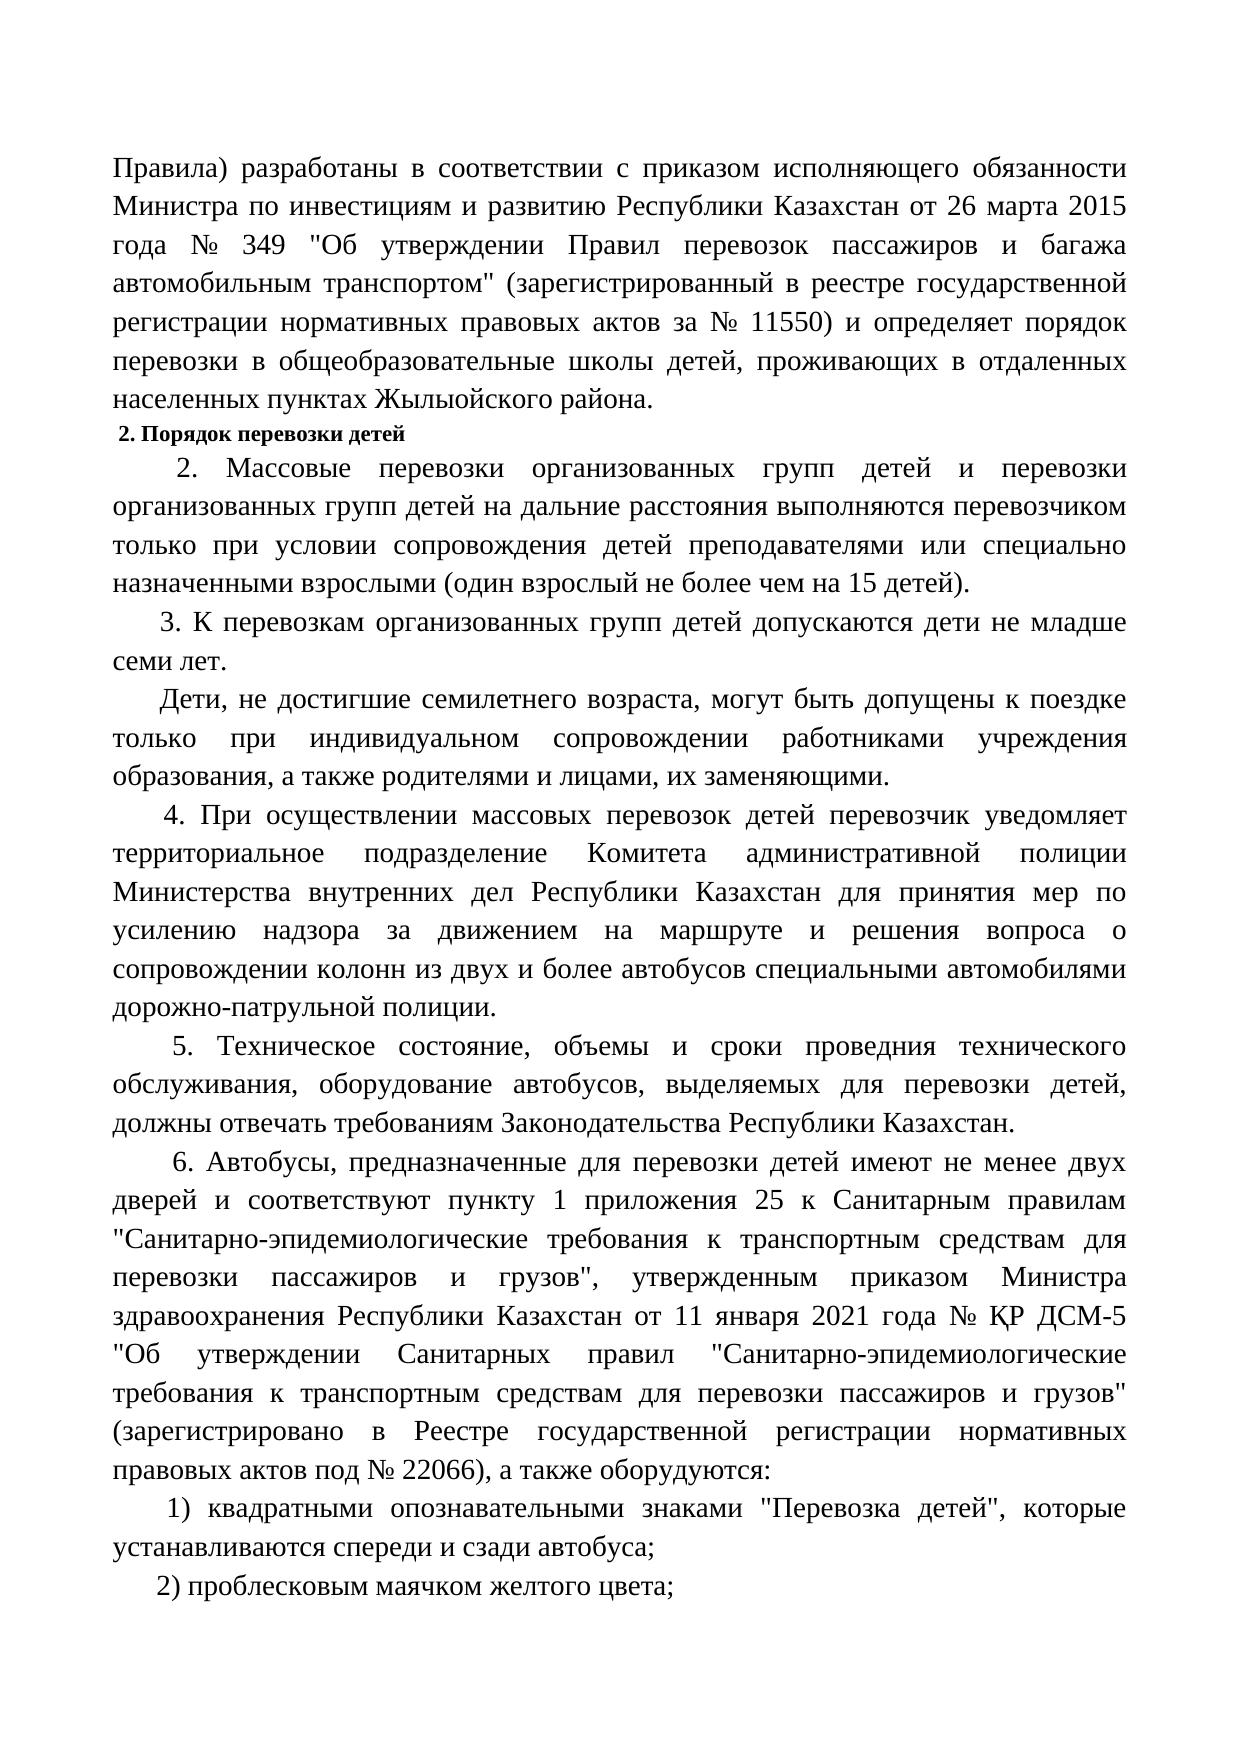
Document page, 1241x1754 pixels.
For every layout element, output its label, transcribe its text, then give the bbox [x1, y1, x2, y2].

text 2. Порядок перевозки детей [112, 420, 1128, 446]
text 2) проблесковым маячком желтого цвета; [112, 1568, 1128, 1601]
text 6. Автобусы, предназначенные для перевозки детей имеют не менее двух дверей и соответствуют пункту 1 приложения 25 к Санитарным правилам "Санитарно-эпидемиологические требования к транспортным средствам для перевозки пассажиров и грузов", утвержденным приказом Министра здравоохранения Республики Казахстан от 11 января 2021 года № ҚР ДСМ-5 "Об утверждении Санитарных правил "Санитарно-эпидемиологические требования к транспортным средствам для перевозки пассажиров и грузов" (зарегистрировано в Реестре государственной регистрации нормативных правовых актов под № 22066), а также оборудуются: [112, 1144, 1128, 1486]
text 1) квадратными опознавательными знаками "Перевозка детей", которые устанавливаются спереди и сзади автобуса; [112, 1491, 1128, 1563]
text 3. К перевозкам организованных групп детей допускаются дети не младше семи лет. [112, 604, 1128, 676]
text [112, 150, 1128, 415]
text 5. Техническое состояние, объемы и сроки проведния технического обслуживания, оборудование автобусов, выделяемых для перевозки детей, должны отвечать требованиям Законодательства Республики Казахстан. [112, 1028, 1128, 1139]
text 4. При осуществлении массовых перевозок детей перевозчик уведомляет территориальное подразделение Комитета административной полиции Министерства внутренних дел Республики Казахстан для принятия мер по усилению надзора за движением на маршруте и решения вопроса о сопровождении колонн из двух и более автобусов специальными автомобилями дорожно-патрульной полиции. [112, 797, 1128, 1023]
text 2. Массовые перевозки организованных групп детей и перевозки организованных групп детей на дальние расстояния выполняются перевозчиком только при условии сопровождения детей преподавателями или специально назначенными взрослыми (один взрослый не более чем на 15 детей). [112, 450, 1128, 599]
text Дети, не достигшие семилетнего возраста, могут быть допущены к поездке только при индивидуальном сопровождении работниками учреждения образования, а также родителями и лицами, их заменяющими. [112, 681, 1128, 792]
